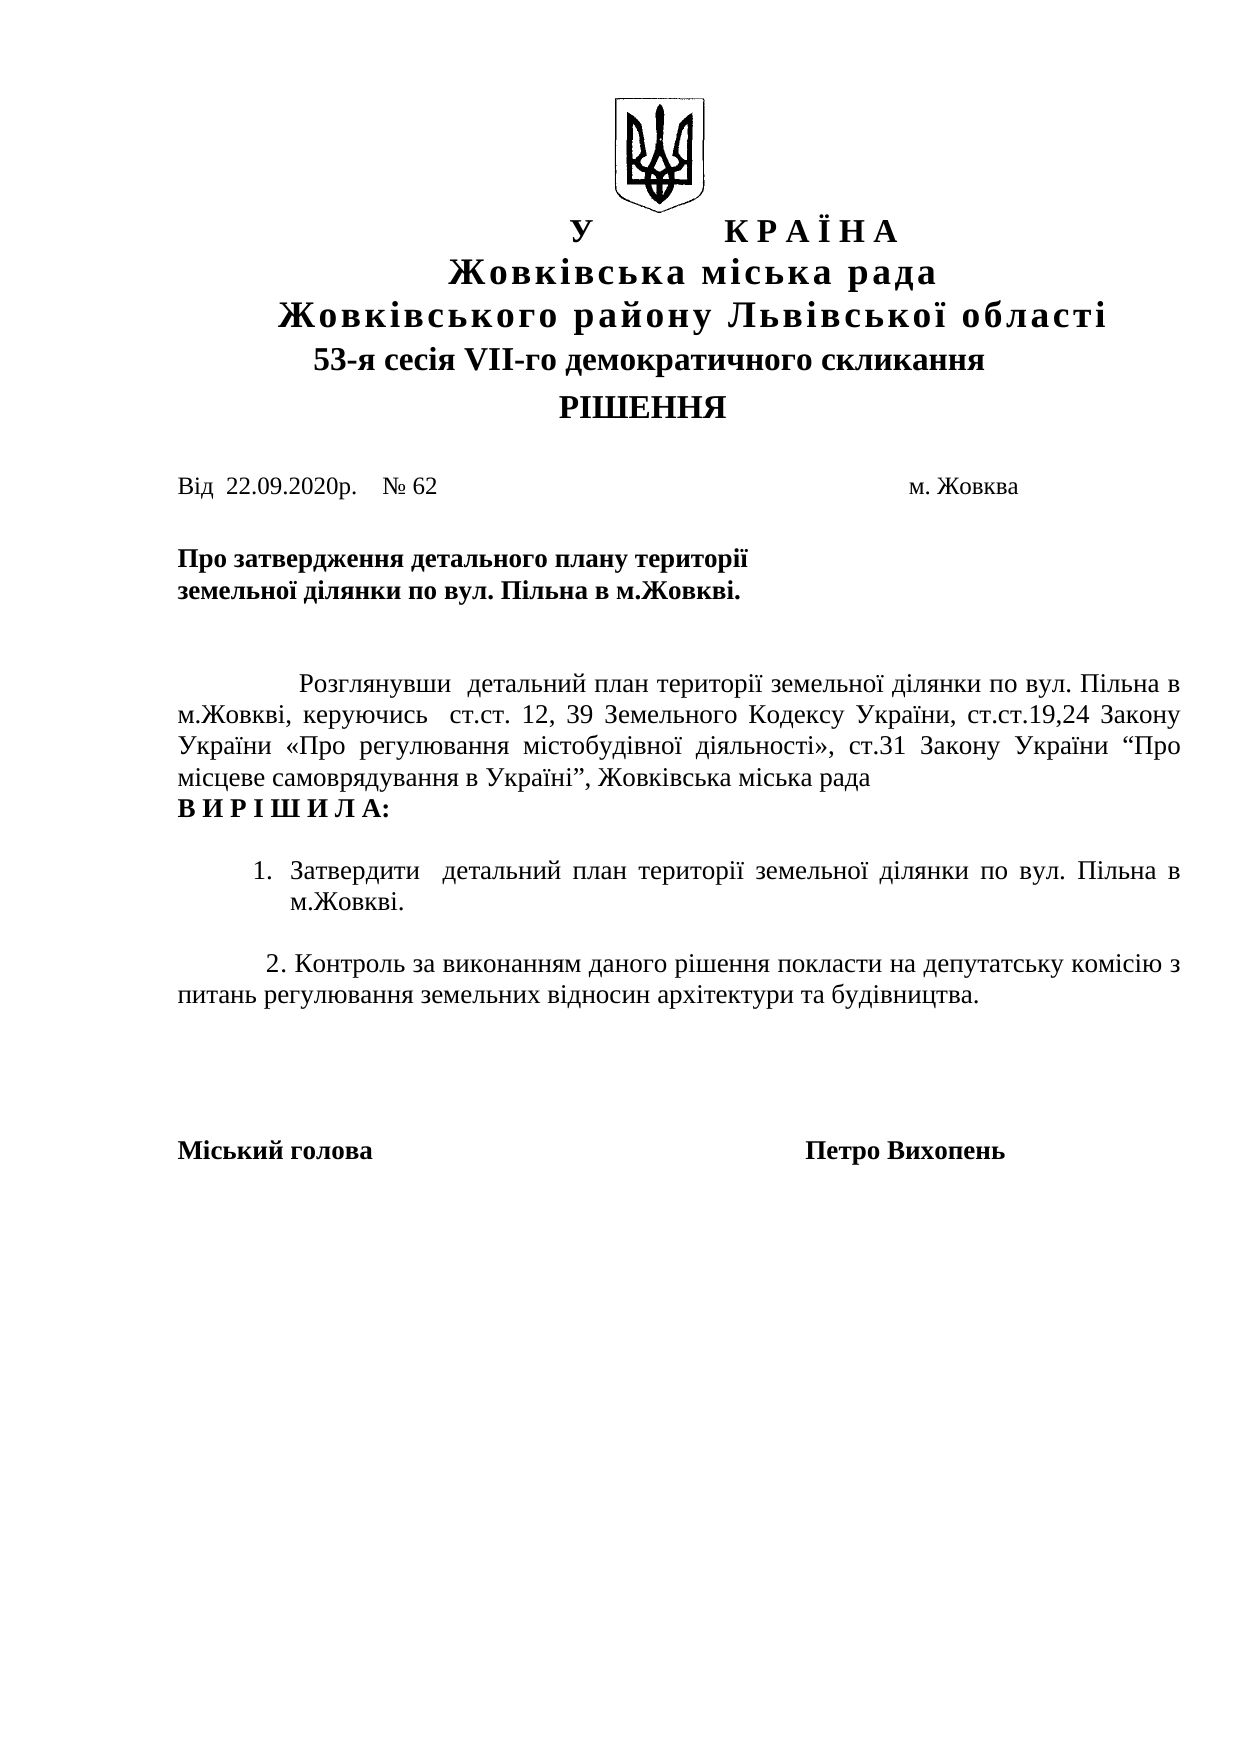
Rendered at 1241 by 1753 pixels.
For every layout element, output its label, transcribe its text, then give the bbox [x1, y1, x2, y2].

list Затвердити детальний план території земельної ділянки по вул. Пільна в м.Жовкві. [252, 854, 1182, 916]
text РІШЕННЯ [177, 387, 1182, 425]
picture [614, 98, 706, 211]
subtitle 53-я сесія VIІ-го демократичного скликання [177, 339, 1182, 377]
text Розглянувши детальний план території земельної ділянки по вул. Пільна в м.Жовкві, керуючись ст.ст. 12, 39 Земельного Кодексу України, ст.ст.19,24 Закону України «Про регулювання містобудівної діяльності», ст.31 Закону України “Про місцеве самоврядування в Україні”, Жовківська міська рада [177, 667, 1182, 792]
text Від 22.09.2020р. № 62 м. Жовква [177, 471, 1182, 499]
subtitle Жовківського району Львівської області [177, 292, 1182, 336]
subtitle Жовківська міська рада [177, 249, 1182, 292]
text земельної ділянки по вул. Пільна в м.Жовкві. [177, 574, 1182, 605]
text Міський голова Петро Вихопень [177, 1134, 1182, 1166]
text У К Р А Ї Н А [177, 211, 1182, 249]
text 2. Контроль за виконанням даного рішення покласти на депутатську комісію з питань регулювання земельних відносин архітектури та будівництва. [177, 947, 1182, 1010]
text Про затвердження детального плану території [177, 543, 1182, 574]
text В И Р І Ш И Л А: [177, 792, 1182, 823]
